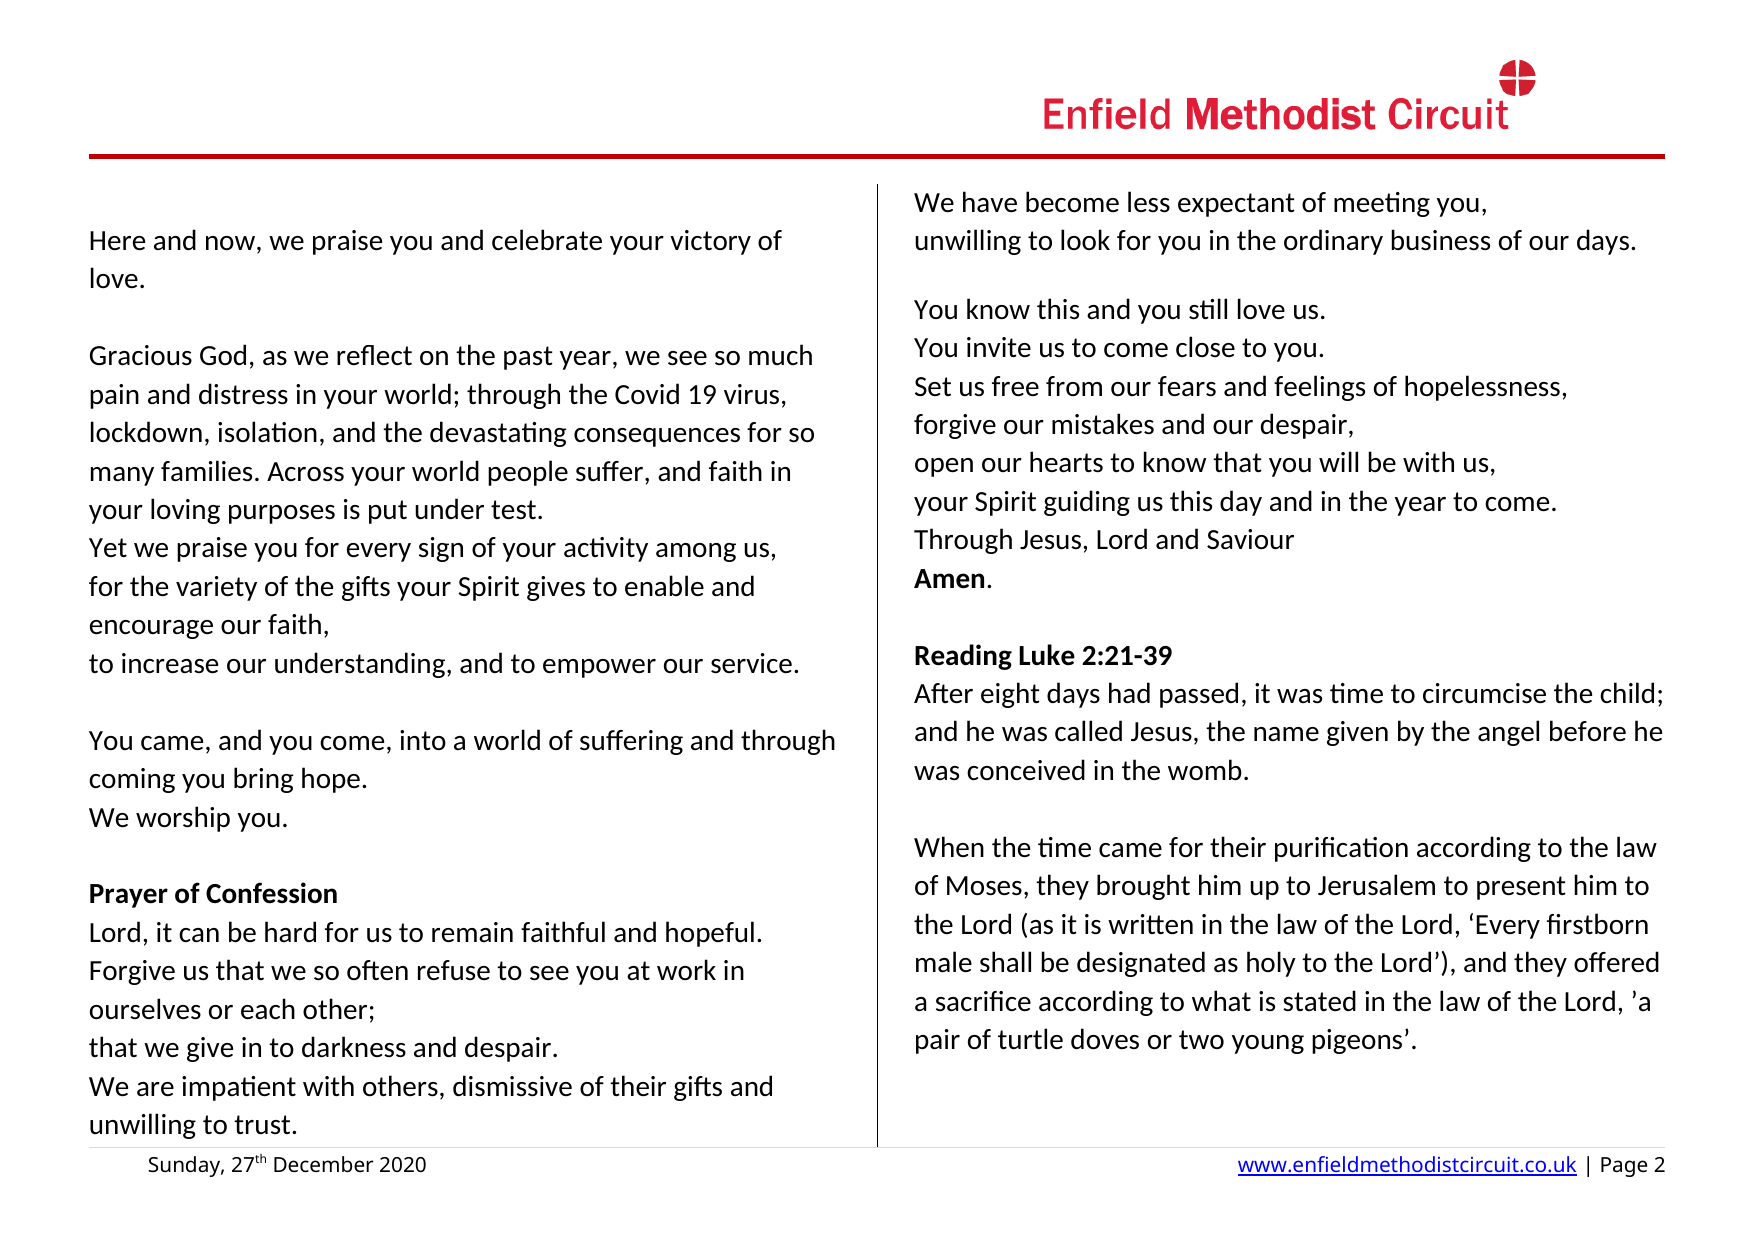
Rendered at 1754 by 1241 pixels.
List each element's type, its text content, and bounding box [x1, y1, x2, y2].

text to increase our understanding, and to empower our service. [89, 645, 840, 681]
picture [1032, 50, 1543, 139]
text You know this and you still love us. [914, 291, 1665, 326]
text We worship you. [89, 799, 840, 834]
text Here and now, we praise you and celebrate your victory of love. [89, 222, 840, 296]
text We have become less expectant of meeting you, [914, 184, 1665, 219]
text When the time came for their purification according to the law of Moses, they brought him up to Jerusalem to present him to the Lord (as it is written in the law of the Lord, ‘Every firstborn male shall be designated as holy to the Lord’), and they offered a sacrifice according to what is stated in the law of the Lord, ’a pair of turtle doves or two young pigeons’. [914, 829, 1665, 1057]
text After eight days had passed, it was time to circumcise the child; and he was called Jesus, the name given by the angel before he was conceived in the womb. [914, 675, 1665, 788]
text that we give in to darkness and despair. [89, 1029, 840, 1065]
text You came, and you come, into a world of suffering and through coming you bring hope. [89, 722, 840, 796]
text Yet we praise you for every sign of your activity among us, [89, 529, 840, 565]
text forgive our mistakes and our despair, [914, 406, 1665, 442]
text Forgive us that we so often refuse to see you at work in ourselves or each other; [89, 952, 840, 1026]
text Amen. [914, 560, 1665, 595]
text for the variety of the gifts your Spirit gives to enable and encourage our faith, [89, 568, 840, 642]
text Gracious God, as we reflect on the past year, we see so much pain and distress in your world; through the Covid 19 virus, lockdown, isolation, and the devastating consequences for so many families. Across your world people suffer, and faith in your loving purposes is put under test. [89, 337, 840, 527]
text Reading Luke 2:21-39 [914, 637, 1665, 672]
text unwilling to look for you in the ordinary business of our days. [914, 222, 1665, 258]
text Lord, it can be hard for us to remain faithful and hopeful. [89, 914, 840, 949]
text Through Jesus, Lord and Saviour [914, 521, 1665, 557]
text We are impatient with others, dismissive of their gifts and unwilling to trust. [89, 1068, 840, 1142]
text You invite us to come close to you. [914, 329, 1665, 365]
text Set us free from our fears and feelings of hopelessness, [914, 368, 1665, 403]
text open our hearts to know that you will be with us, [914, 444, 1665, 480]
text your Spirit guiding us this day and in the year to come. [914, 483, 1665, 518]
text Prayer of Confession [89, 876, 840, 911]
